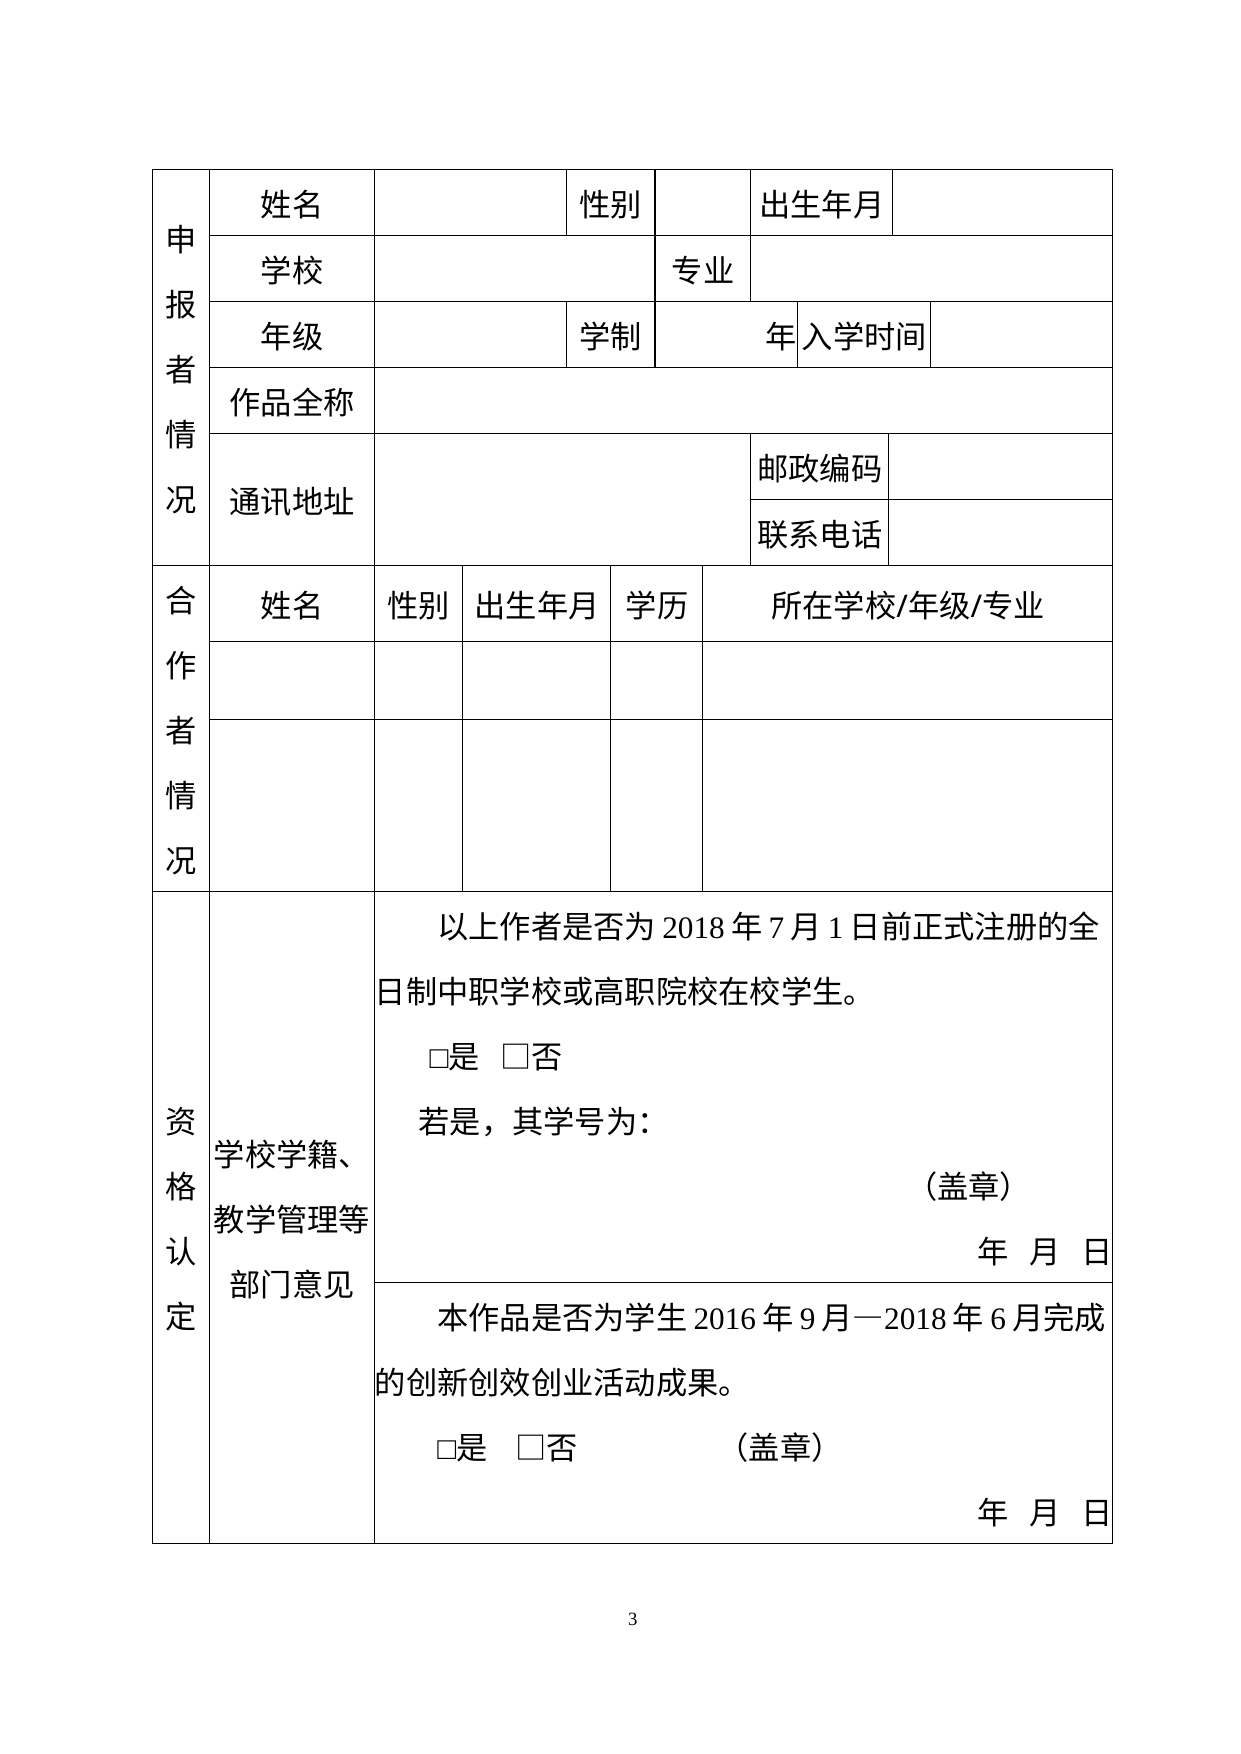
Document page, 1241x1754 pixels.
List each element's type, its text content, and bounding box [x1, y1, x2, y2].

table_cell [375, 368, 1112, 433]
table_cell [210, 642, 374, 719]
table_cell [375, 434, 750, 565]
table_cell [463, 642, 610, 719]
table_cell 本作品是否为学生2016年9月—2018年6月完成的创新创效创业活动成果。 □是 □否 （盖章） 年 月 日 [375, 1283, 1112, 1543]
table_cell 作品全称 [210, 368, 374, 433]
table_cell 姓名 [210, 566, 374, 641]
table_header 出生年月 [751, 170, 892, 235]
table_cell [751, 236, 1112, 301]
table_cell 入学时间 [798, 302, 930, 367]
table_cell [889, 500, 1112, 565]
table_cell 年 [656, 302, 797, 367]
table_cell [375, 720, 462, 891]
table_cell 性别 [375, 566, 462, 641]
table_cell [375, 236, 654, 301]
table_cell 出生年月 [463, 566, 610, 641]
table_cell 学校学籍、教学管理等部门意见 [210, 892, 374, 1543]
table_cell 所在学校/年级/专业 [703, 566, 1112, 641]
table_cell 专业 [656, 236, 750, 301]
table_cell [703, 720, 1112, 891]
table_header [375, 170, 566, 235]
table_cell [611, 642, 702, 719]
table_header 性别 [567, 170, 654, 235]
table_cell 学历 [611, 566, 702, 641]
table_cell [210, 720, 374, 891]
table_cell 以上作者是否为2018年7月1日前正式注册的全日制中职学校或高职院校在校学生。 □是 □否 若是，其学号为： （盖章） 年 月 日 [375, 892, 1112, 1282]
table_cell 学制 [567, 302, 654, 367]
table_cell 年级 [210, 302, 374, 367]
table_cell [889, 434, 1112, 499]
table_cell 学校 [210, 236, 374, 301]
table_cell 联系电话 [751, 500, 888, 565]
table_cell 合作者情况 [153, 566, 209, 891]
table_cell [931, 302, 1112, 367]
table_cell 通讯地址 [210, 434, 374, 565]
table_cell [611, 720, 702, 891]
table_cell [375, 642, 462, 719]
table_header 申报者情况 [153, 170, 209, 565]
table_cell 邮政编码 [751, 434, 888, 499]
table_cell [375, 302, 566, 367]
table_header [893, 170, 1112, 235]
table_cell [463, 720, 610, 891]
table_cell [703, 642, 1112, 719]
table_header [656, 170, 750, 235]
table_cell 资 格 认定 [153, 892, 209, 1543]
table_header 姓名 [210, 170, 374, 235]
